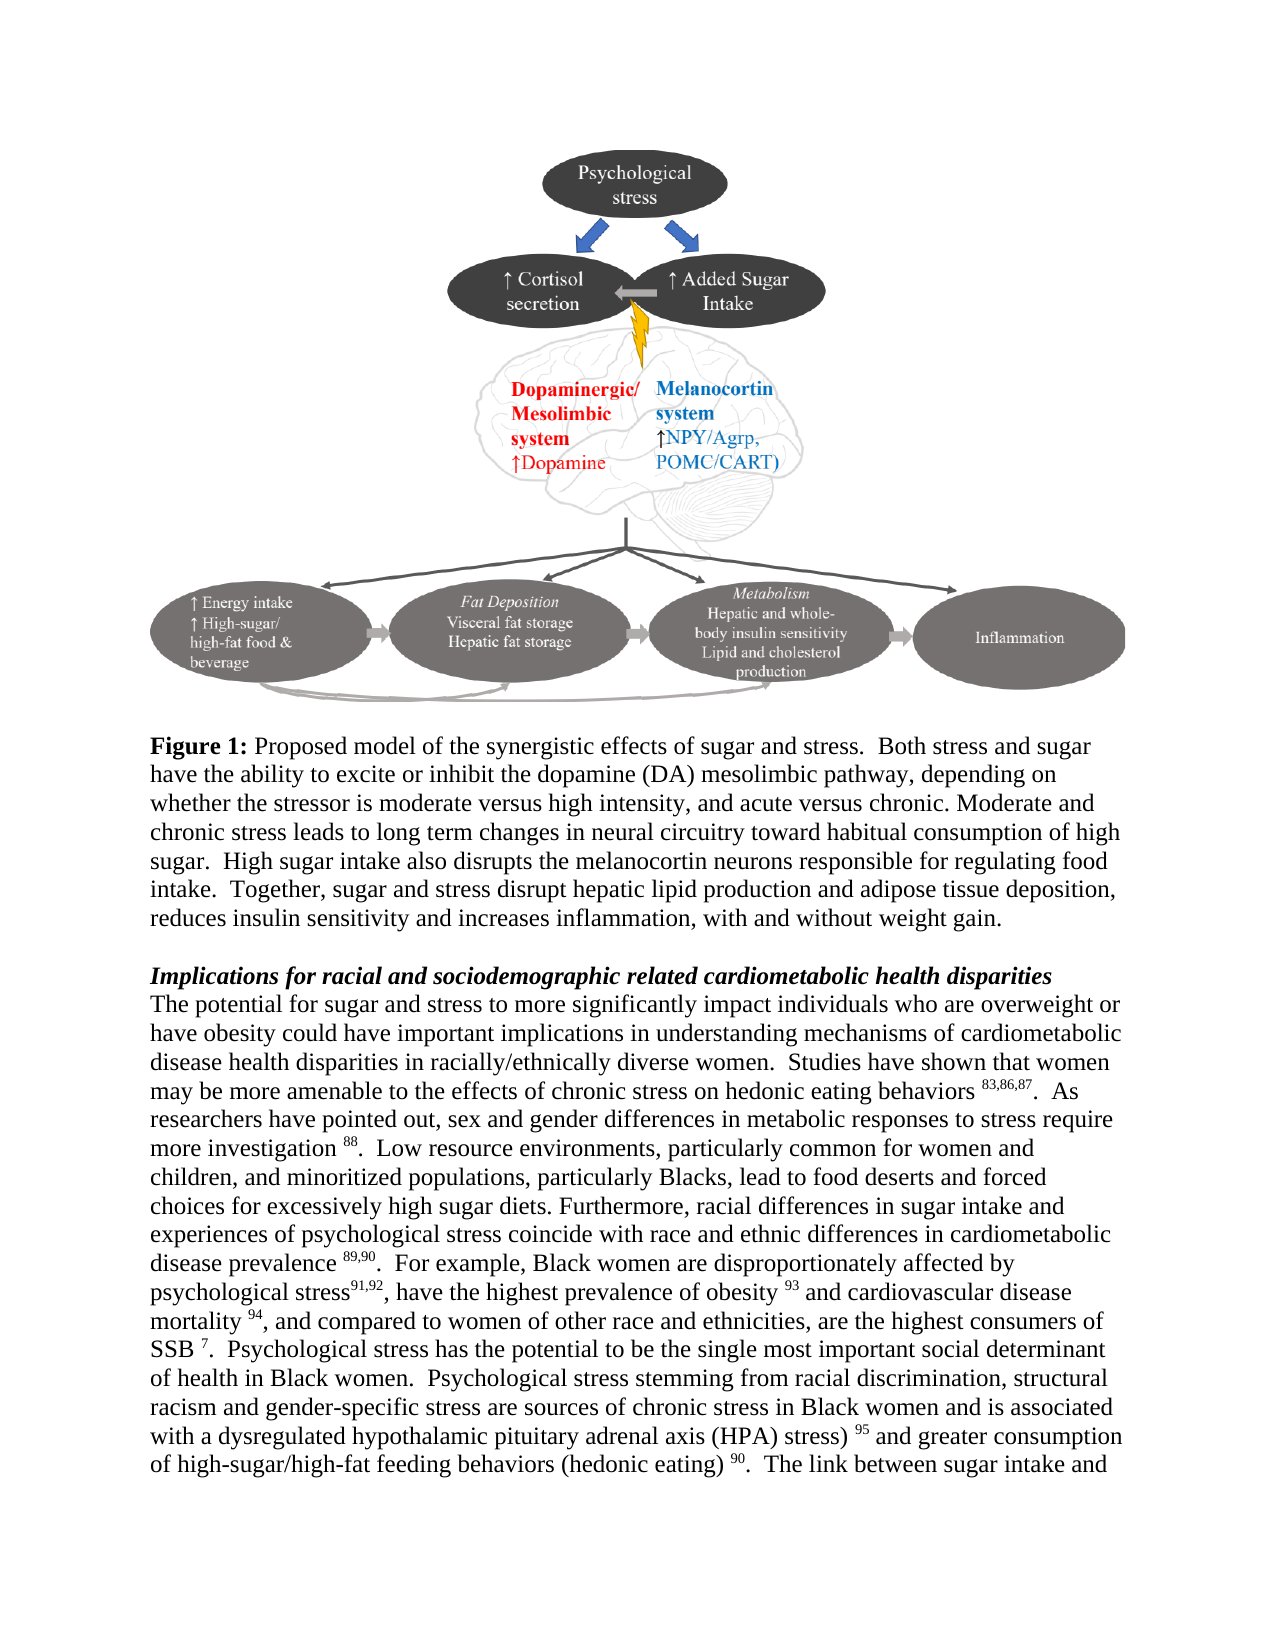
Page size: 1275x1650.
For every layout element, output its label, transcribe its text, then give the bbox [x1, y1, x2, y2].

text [150, 989, 1125, 1478]
text Implications for racial and sociodemographic related cardiometabolic health disparities [150, 961, 1125, 989]
text Figure 1: Proposed model of the synergistic effects of sugar and stress. Both stress and sugar have the ability to excite or inhibit the dopamine (DA) mesolimbic pathway, depending on whether the stressor is moderate versus high intensity, and acute versus chronic. Moderate and chronic stress leads to long term changes in neural circuitry toward habitual consumption of high sugar. High sugar intake also disrupts the melanocortin neurons responsible for regulating food intake. Together, sugar and stress disrupt hepatic lipid production and adipose tissue deposition, reduces insulin sensitivity and increases inflammation, with and without weight gain. [150, 731, 1125, 932]
